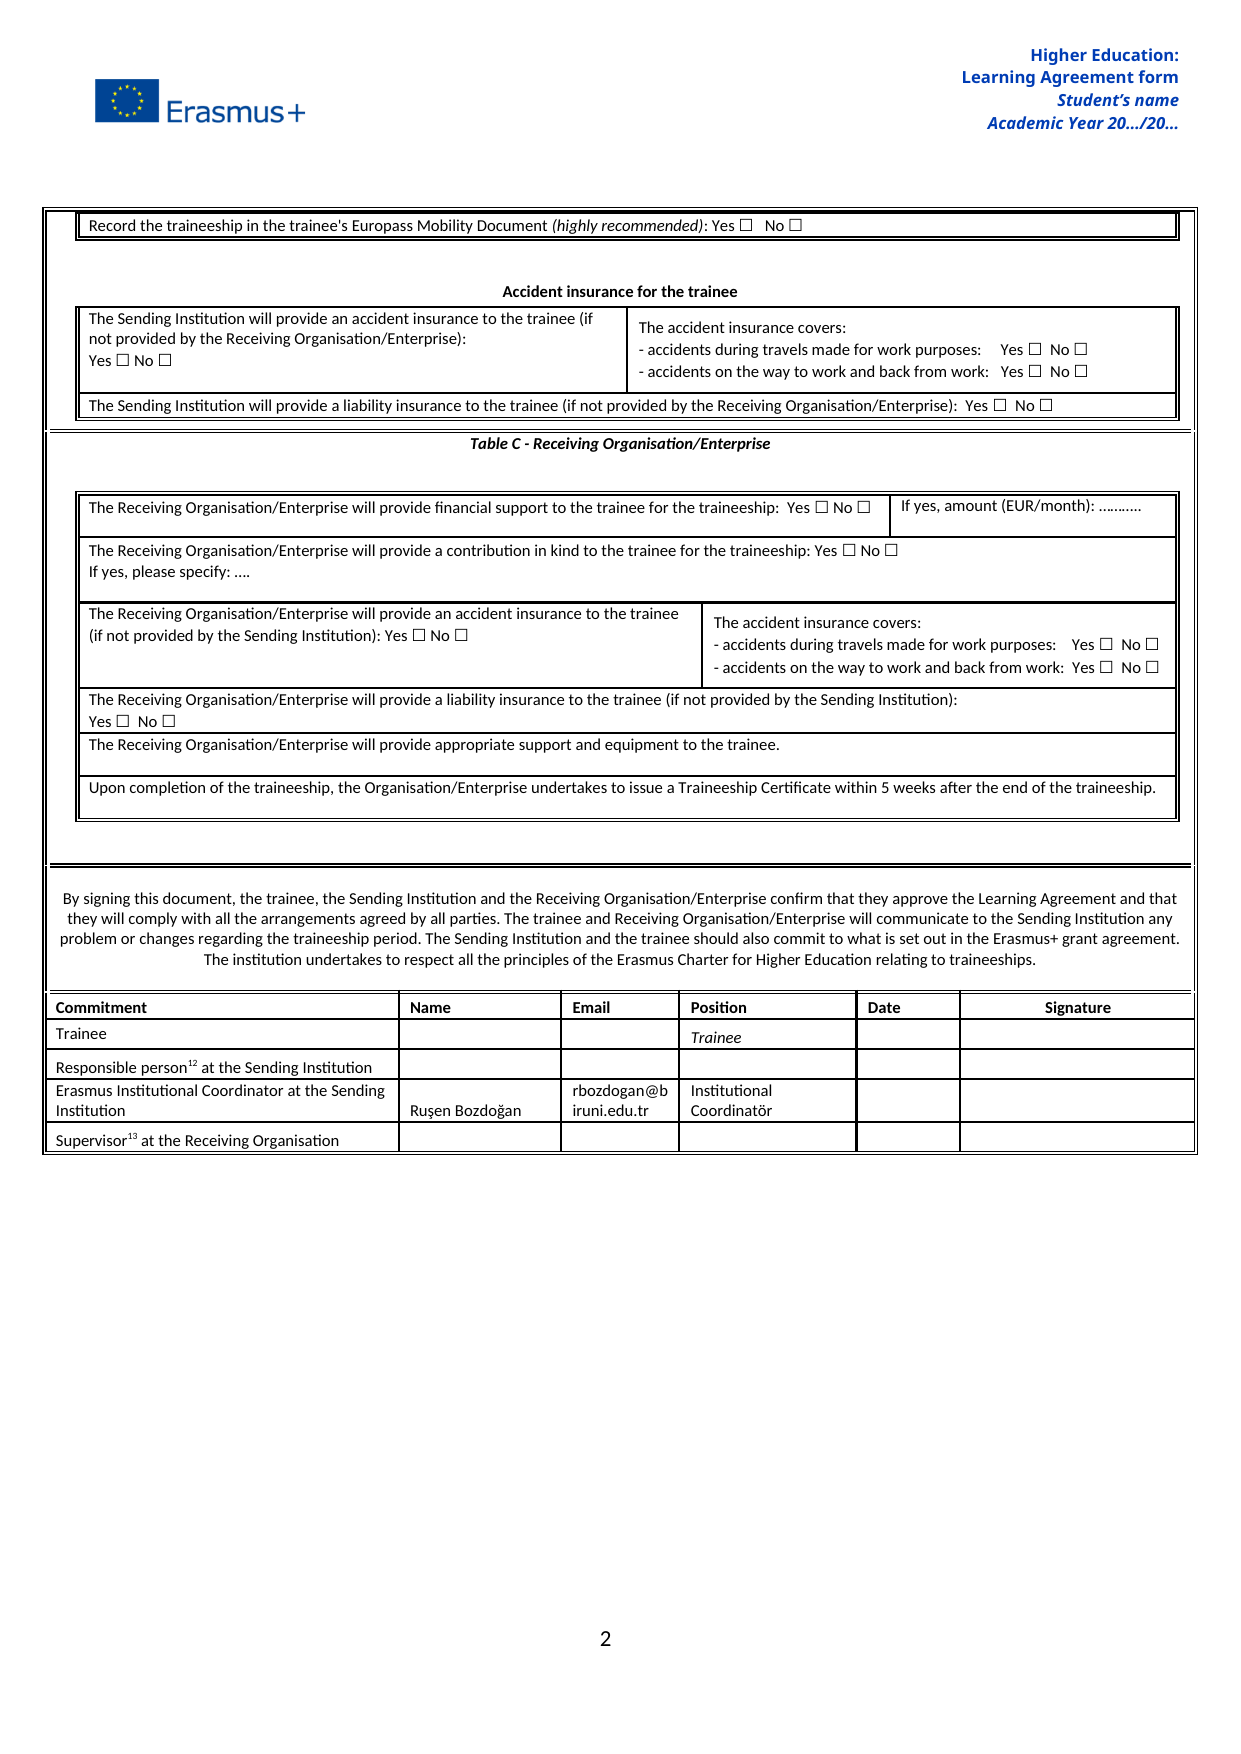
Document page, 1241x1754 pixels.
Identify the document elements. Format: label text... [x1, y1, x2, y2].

table_cell Supervisor at the Receiving Organisation [47, 1123, 398, 1151]
table_cell [858, 1020, 959, 1048]
table_cell Date [858, 994, 959, 1018]
table_cell [680, 1123, 855, 1151]
table_cell [680, 1050, 855, 1078]
table_cell [562, 1020, 678, 1048]
table_cell Position [680, 994, 855, 1018]
table_cell Ruşen Bozdoğan [400, 1080, 560, 1121]
table_cell Trainee [47, 1020, 398, 1048]
table_cell Table C - Receiving Organisation/Enterprise [44, 429, 1196, 863]
table_cell [400, 1123, 560, 1151]
table_cell Email [562, 994, 678, 1018]
table_cell [858, 1123, 959, 1151]
table_cell [562, 1123, 678, 1151]
table_cell Responsible person at the Sending Institution [47, 1050, 398, 1078]
table_cell By signing this document, the trainee, the Sending Institution and the Receiving Organisation/Enterprise confirm that they approve the Learning Agreement and that they will comply with all the arrangements agreed by all parties. The trainee and Receiving Organisation/Enterprise will communicate to the Sending Institution any problem or changes regarding the traineeship period. The Sending Institution and the trainee should also commit to what is set out in the Erasmus+ grant agreement. The institution undertakes to respect all the principles of the Erasmus Charter for Higher Education relating to traineeships. [44, 863, 1196, 989]
table_cell [961, 1020, 1194, 1048]
table_cell [961, 1050, 1194, 1078]
table_cell [858, 1080, 959, 1121]
table_cell Signature [961, 990, 1196, 1018]
table_cell Institutional Coordinatör [680, 1080, 855, 1121]
table_cell [961, 1080, 1194, 1121]
table_cell rbozdogan@biruni.edu.tr [562, 1080, 678, 1121]
table_cell [562, 1050, 678, 1078]
picture [95, 79, 306, 123]
table_cell [858, 1050, 959, 1078]
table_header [47, 212, 1194, 429]
table_cell [400, 1020, 560, 1048]
table_cell Trainee [680, 1020, 855, 1048]
table_cell [400, 1050, 560, 1078]
table_cell [961, 1123, 1194, 1151]
table_cell Erasmus Institutional Coordinator at the Sending Institution [47, 1080, 398, 1121]
table_cell Name [400, 994, 560, 1018]
table_cell Commitment [44, 990, 398, 1018]
